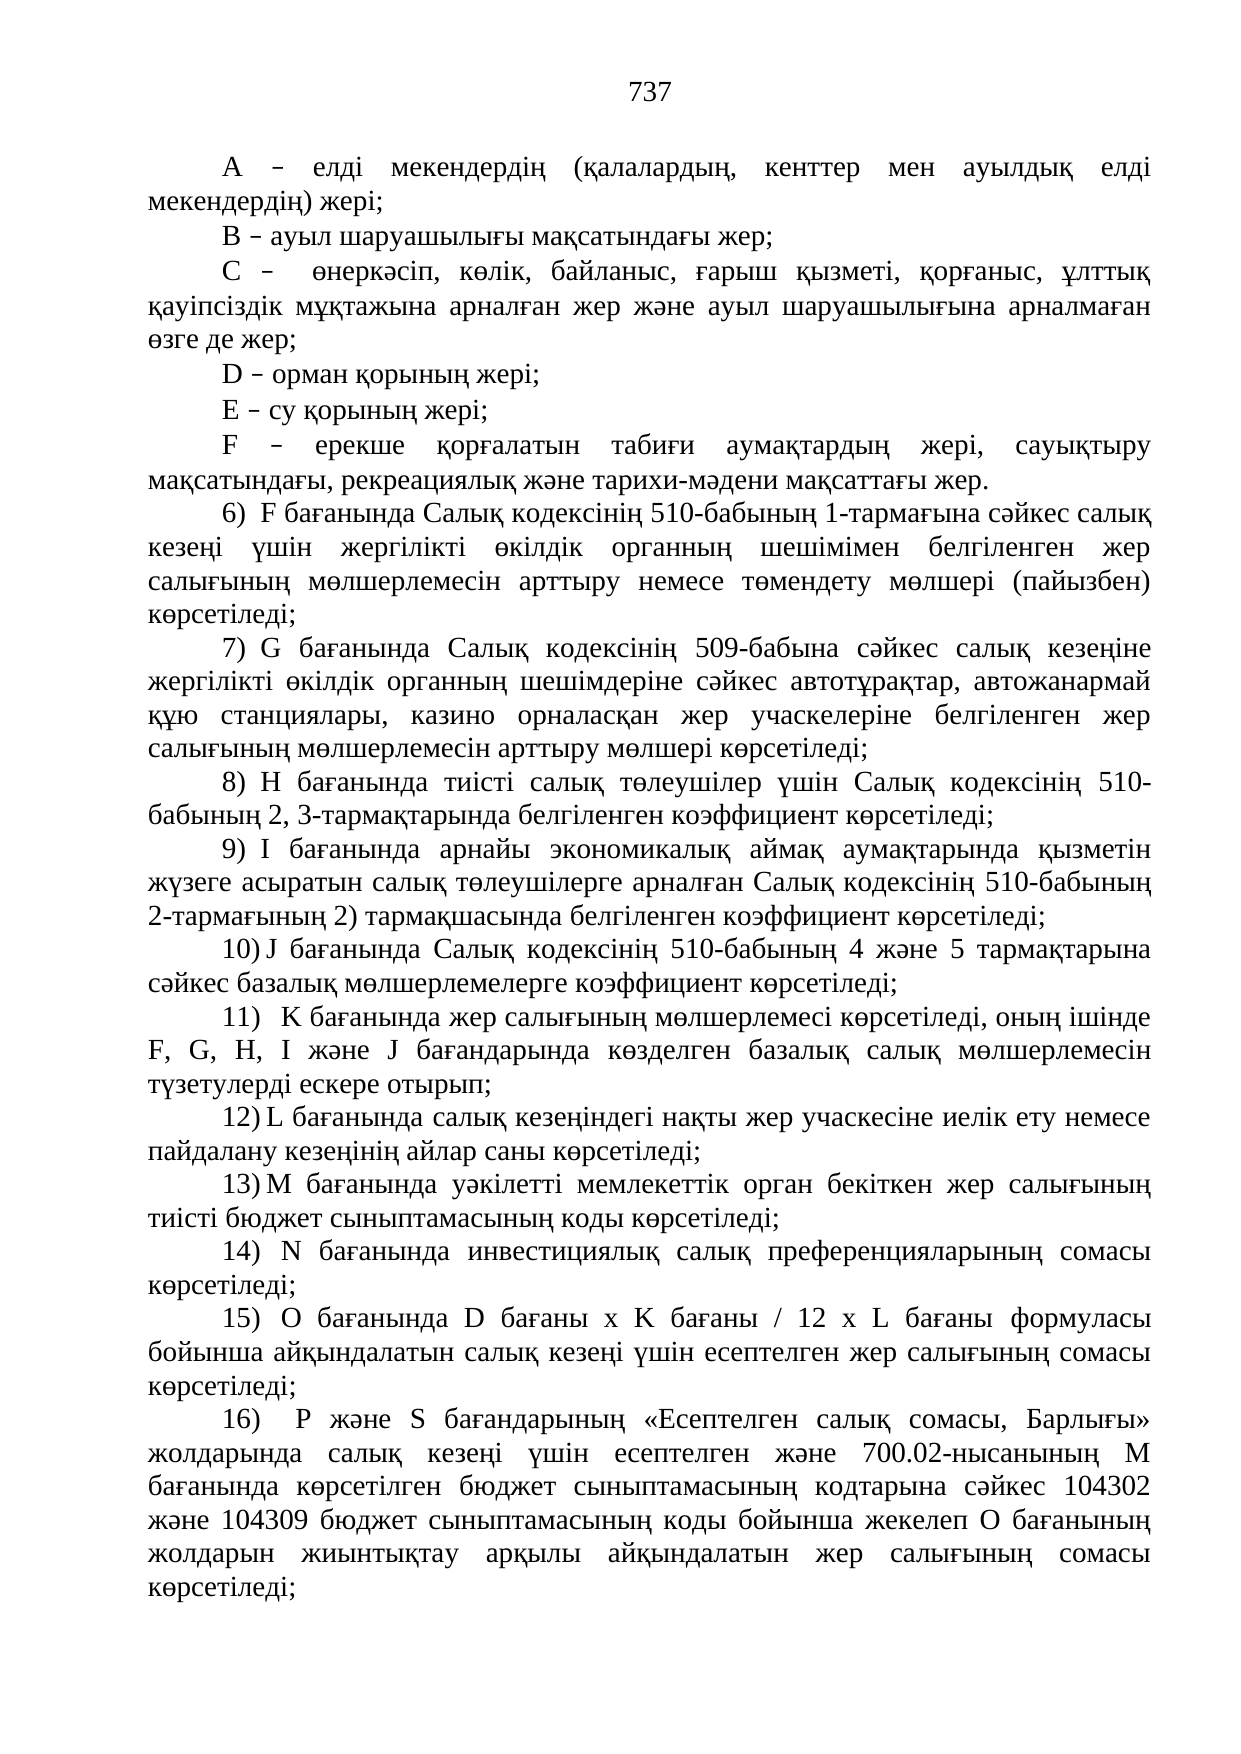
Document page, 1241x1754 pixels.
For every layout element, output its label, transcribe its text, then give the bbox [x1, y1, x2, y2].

list P және S бағандарының «Есептелген салық сомасы, Барлығы» жолдарында салық кезеңі үшін есептелген және 700.02-нысанының М бағанында көрсетілген бюджет сыныптамасының кодтарына сәйкес 104302 және 104309 бюджет сыныптамасының коды бойынша жекелеп О бағанының жолдарын жиынтықтау арқылы айқындалатын жер салығының сомасы көрсетіледі; [148, 1401, 1152, 1602]
list I бағанында арнайы экономикалық аймақ аумақтарында қызметін жүзеге асыратын салық төлеушілерге арналған Салық кодексінің 510-бабының 2-тармағының 2) тармақшасында белгіленген коэффициент көрсетіледі; [148, 831, 1152, 932]
list C – өнеркәсiп, көлiк, байланыс, ғарыш қызметі, қорғаныс, ұлттық қауіпсіздік мұқтажына арналған жер және ауыл шаруашылығына арналмаған өзге де жер; [148, 252, 1152, 355]
list A – елдi мекендердiң (қалалардың, кенттер мен ауылдық елдi мекендердiң) жерi; [148, 148, 1152, 217]
list G бағанында Салық кодексінің 509-бабына сәйкес салық кезеңіне жергілікті өкілдік органның шешімдеріне сәйкес автотұрақтар, автожанармай құю станциялары, казино орналасқан жер учаскелеріне белгіленген жер салығының мөлшерлемесін арттыру мөлшері көрсетіледі; [148, 630, 1152, 764]
list F – ерекше қорғалатын табиғи аумақтардың жерi, сауықтыру мақсатындағы, рекреациялық және тарихи-мәдени мақсаттағы жер. [148, 426, 1152, 496]
list D – орман қорының жерi; [148, 355, 1152, 391]
list N бағанында инвестициялық салық преференцияларының сомасы көрсетіледі; [148, 1233, 1152, 1301]
list H бағанында тиісті салық төлеушілер үшін Салық кодексінің 510-бабының 2, 3-тармақтарында белгіленген коэффициент көрсетіледі; [148, 764, 1152, 831]
list F бағанында Салық кодексінің 510-бабының 1-тармағына сәйкес салық кезеңі үшін жергілікті өкілдік органның шешімімен белгіленген жер салығының мөлшерлемесін арттыру немесе төмендету мөлшері (пайызбен) көрсетіледі; [148, 496, 1152, 630]
list L бағанында салық кезеңіндегі нақты жер учаскесіне иелік ету немесе пайдалану кезеңінің айлар саны көрсетіледі; [148, 1099, 1152, 1166]
list J бағанында Салық кодексінің 510-бабының 4 және 5 тармақтарына сәйкес базалық мөлшерлемелерге коэффициент көрсетіледі; [148, 932, 1152, 999]
list O бағанында D бағаны х K бағаны / 12 х L бағаны формуласы бойынша айқындалатын салық кезеңі үшін есептелген жер салығының сомасы көрсетіледі; [148, 1301, 1152, 1401]
list E – су қорының жерi; [148, 391, 1152, 426]
list K бағанында жер салығының мөлшерлемесі көрсетіледі, оның ішінде F, G, H, I және J бағандарында көзделген базалық салық мөлшерлемесін түзетулерді ескере отырып; [148, 999, 1152, 1099]
list M бағанында уәкілетті мемлекеттік орган бекіткен жер салығының тиісті бюджет сыныптамасының коды көрсетіледі; [148, 1166, 1152, 1233]
list B – ауыл шаруашылығы мақсатындағы жер; [148, 217, 1152, 252]
